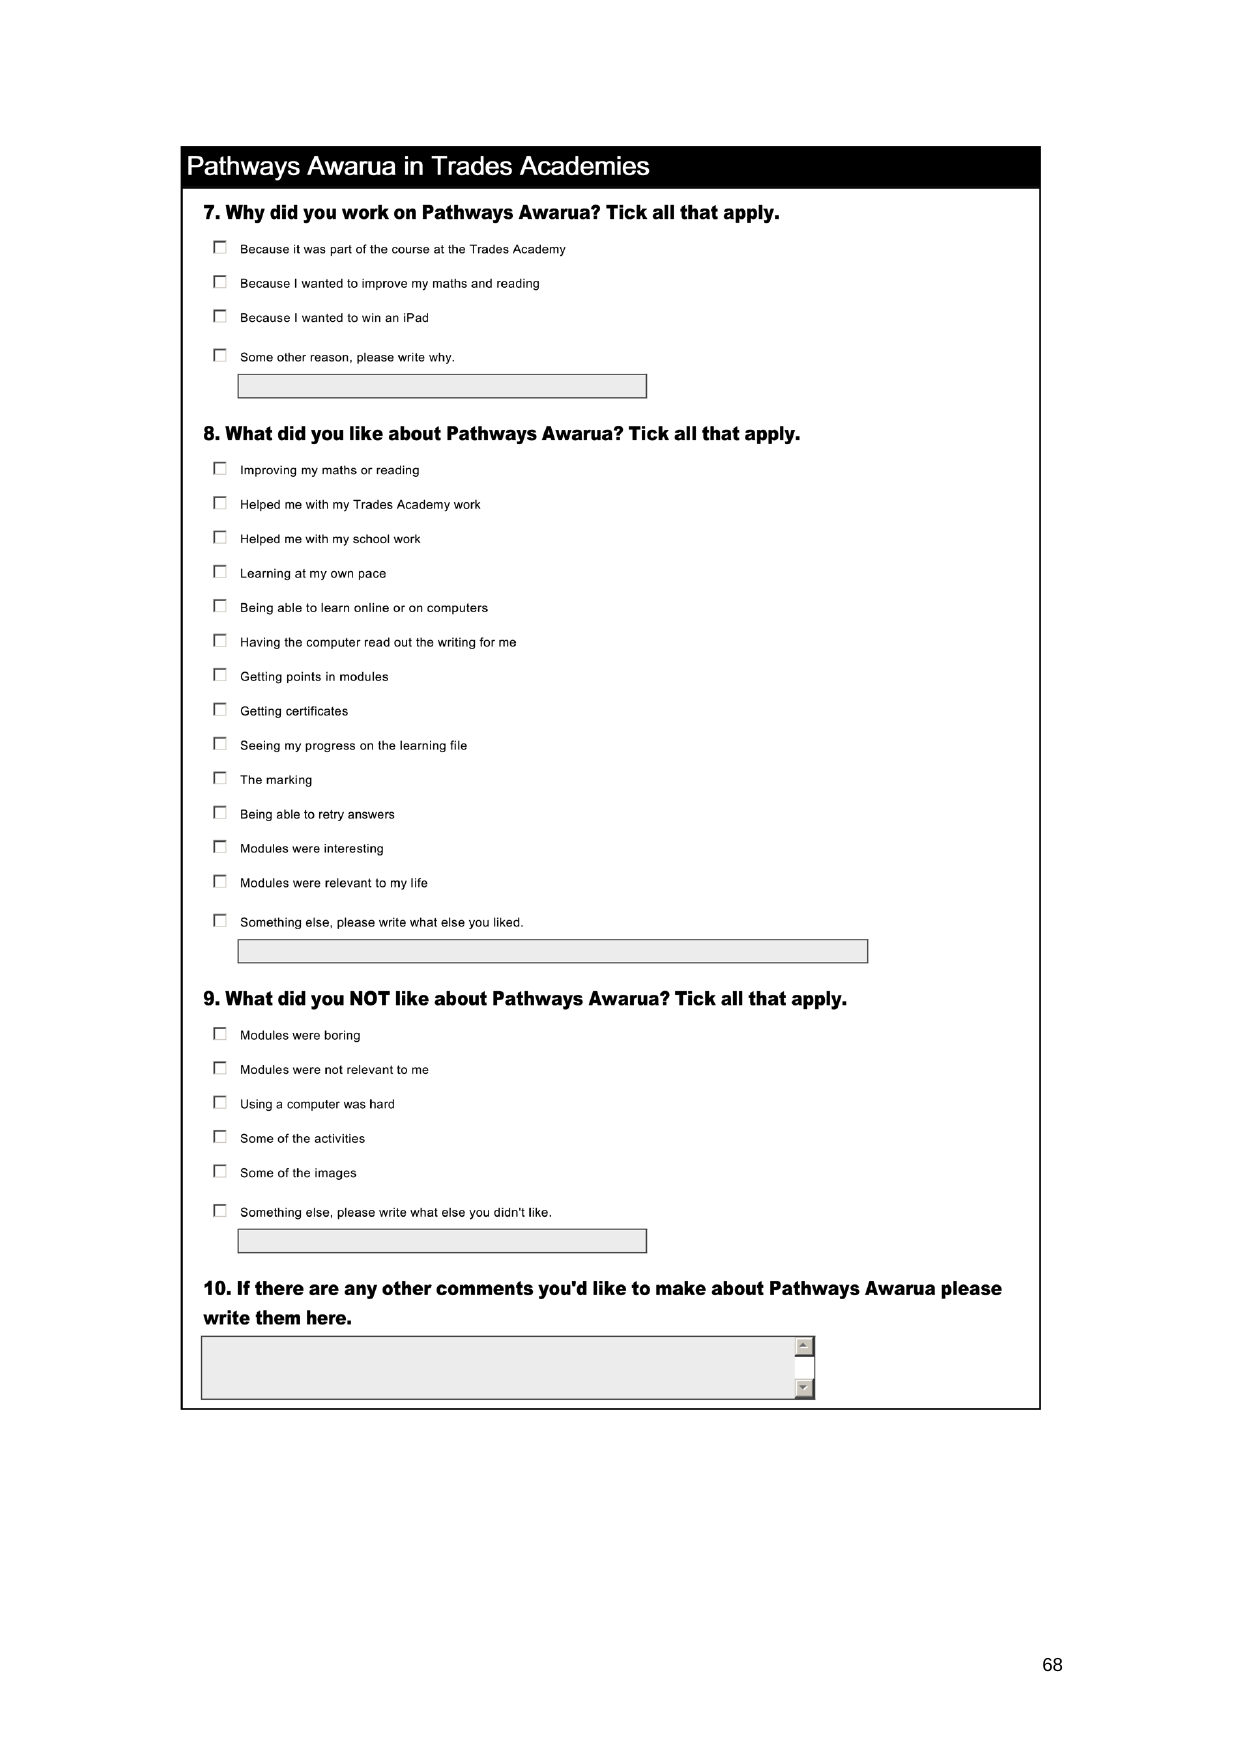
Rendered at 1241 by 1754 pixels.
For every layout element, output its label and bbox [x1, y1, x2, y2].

picture [177, 88, 1098, 1467]
